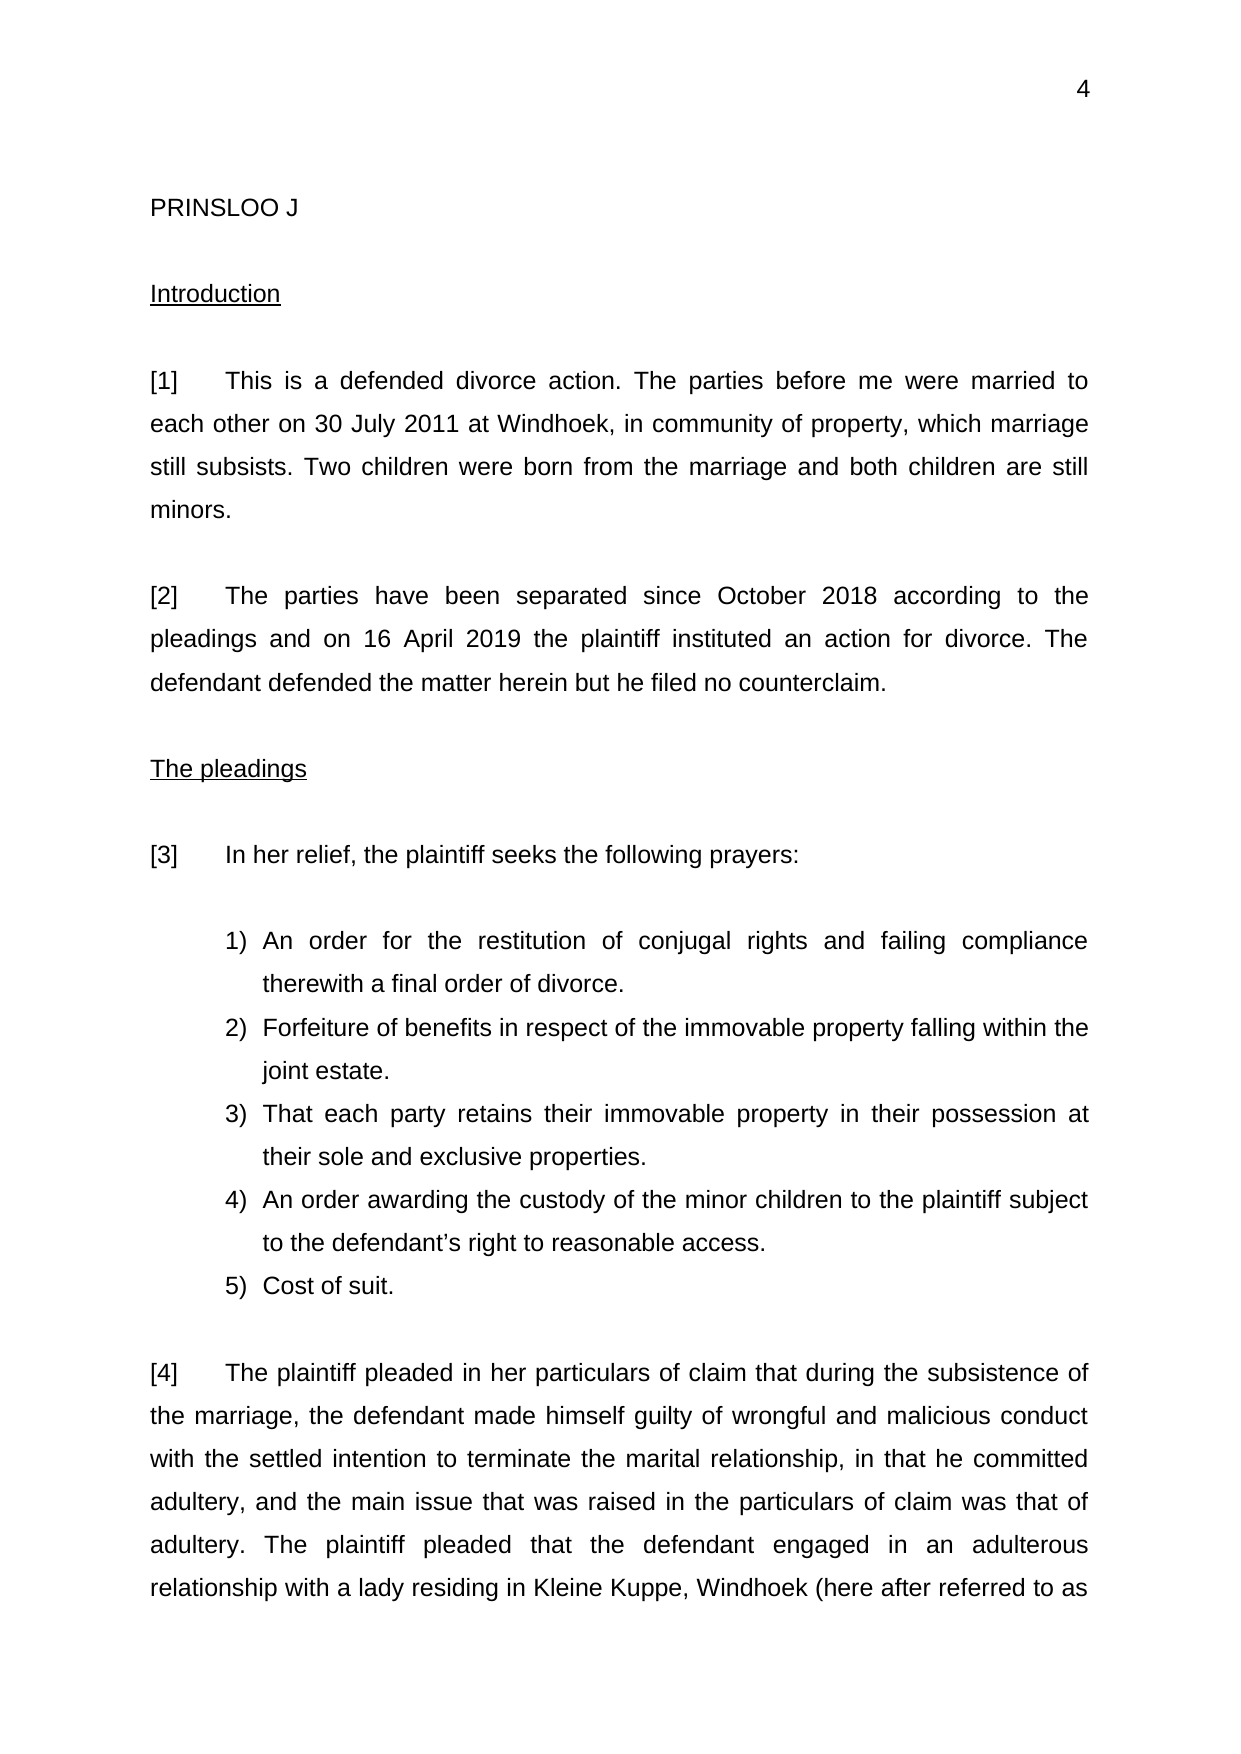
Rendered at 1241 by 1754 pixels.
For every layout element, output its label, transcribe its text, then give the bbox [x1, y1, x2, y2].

list An order for the restitution of conjugal rights and failing compliance therewith a final order of divorce. [225, 926, 1090, 998]
list Cost of suit. [225, 1271, 1090, 1300]
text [150, 1357, 1090, 1602]
list Forfeiture of benefits in respect of the immovable property falling within the joint estate. [225, 1012, 1090, 1084]
text [1] This is a defended divorce action. The parties before me were married to each other on 30 July 2011 at Windhoek, in community of property, which marriage still subsists. Two children were born from the marriage and both children are still minors. [150, 366, 1090, 524]
text PRINSLOO J [150, 193, 1090, 222]
text Introduction [150, 279, 1090, 308]
text The pleadings [150, 754, 1090, 782]
text [2] The parties have been separated since October 2018 according to the pleadings and on 16 April 2019 the plaintiff instituted an action for divorce. The defendant defended the matter herein but he filed no counterclaim. [150, 581, 1090, 696]
list An order awarding the custody of the minor children to the plaintiff subject to the defendant’s right to reasonable access. [225, 1185, 1090, 1257]
text [3] In her relief, the plaintiff seeks the following prayers: [150, 840, 1090, 869]
list That each party retains their immovable property in their possession at their sole and exclusive properties. [225, 1099, 1090, 1171]
